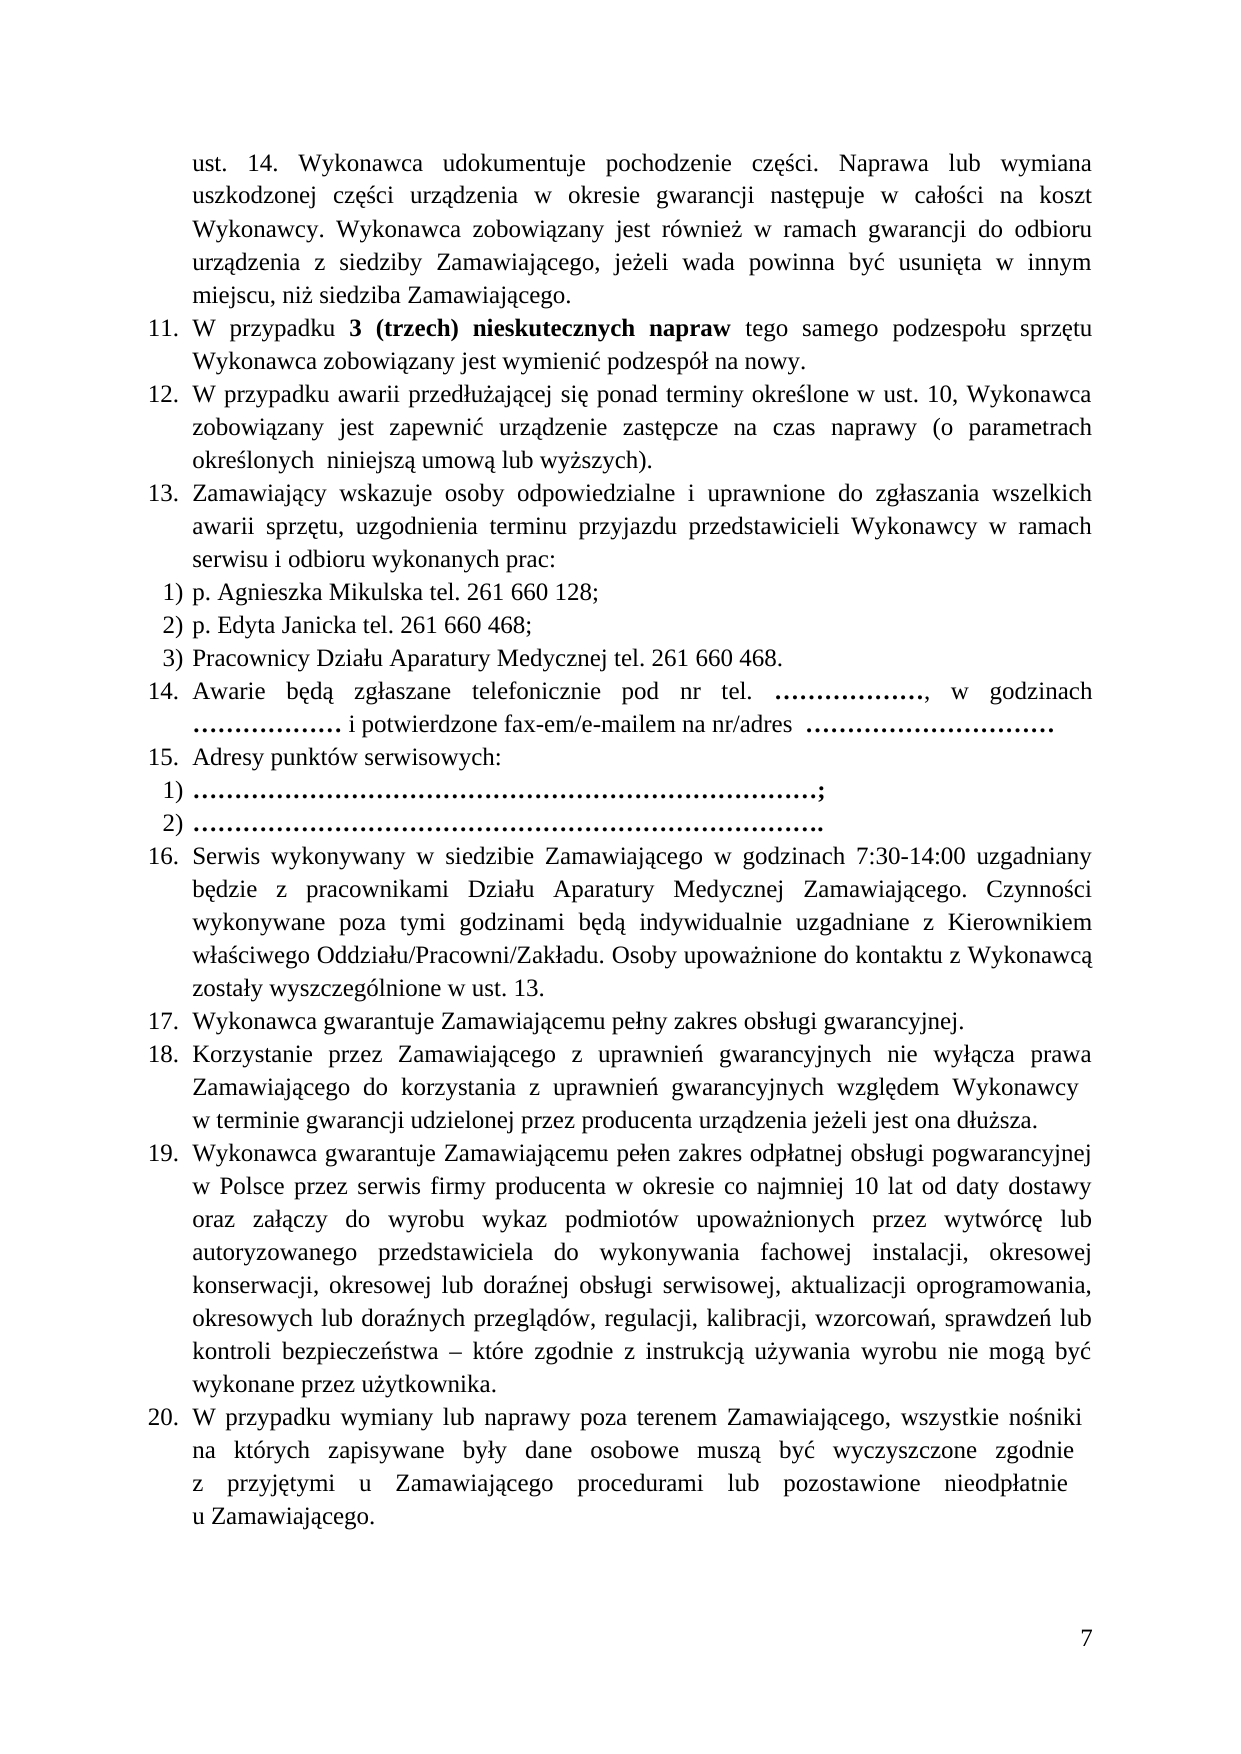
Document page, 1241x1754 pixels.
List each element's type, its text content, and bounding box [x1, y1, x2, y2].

list …………………………………………………………………; [162, 775, 1093, 804]
list Adresy punktów serwisowych: [148, 742, 1093, 771]
list Wykonawca gwarantuje Zamawiającemu pełny zakres obsługi gwarancyjnej. [148, 1006, 1093, 1035]
list p. Agnieszka Mikulska tel. 261 660 128; [162, 577, 1093, 606]
list p. Edyta Janicka tel. 261 660 468; [162, 610, 1093, 639]
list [148, 148, 1093, 308]
list …………………………………………………………………. [162, 808, 1093, 837]
list Pracownicy Działu Aparatury Medycznej tel. 261 660 468. [162, 643, 1093, 672]
list W przypadku wymiany lub naprawy poza terenem Zamawiającego, wszystkie nośniki na których zapisywane były dane osobowe muszą być wyczyszczone zgodnie z przyjętymi u Zamawiającego procedurami lub pozostawione nieodpłatnie u Zamawiającego. [148, 1402, 1093, 1530]
list Zamawiający wskazuje osoby odpowiedzialne i uprawnione do zgłaszania wszelkich awarii sprzętu, uzgodnienia terminu przyjazdu przedstawicieli Wykonawcy w ramach serwisu i odbioru wykonanych prac: [148, 478, 1093, 573]
list W przypadku 3 (trzech) nieskutecznych napraw tego samego podzespołu sprzętu Wykonawca zobowiązany jest wymienić podzespół na nowy. [148, 313, 1093, 374]
list Wykonawca gwarantuje Zamawiającemu pełen zakres odpłatnej obsługi pogwarancyjnej w Polsce przez serwis firmy producenta w okresie co najmniej 10 lat od daty dostawy oraz załączy do wyrobu wykaz podmiotów upoważnionych przez wytwórcę lub autoryzowanego przedstawiciela do wykonywania fachowej instalacji, okresowej konserwacji, okresowej lub doraźnej obsługi serwisowej, aktualizacji oprogramowania, okresowych lub doraźnych przeglądów, regulacji, kalibracji, wzorcowań, sprawdzeń lub kontroli bezpieczeństwa – które zgodnie z instrukcją używania wyrobu nie mogą być wykonane przez użytkownika. [148, 1138, 1093, 1398]
list Awarie będą zgłaszane telefonicznie pod nr tel. ………………, w godzinach ……………… i potwierdzone fax-em/e-mailem na nr/adres ………………………… [148, 676, 1093, 738]
list Serwis wykonywany w siedzibie Zamawiającego w godzinach 7:30-14:00 uzgadniany będzie z pracownikami Działu Aparatury Medycznej Zamawiającego. Czynności wykonywane poza tymi godzinami będą indywidualnie uzgadniane z Kierownikiem właściwego Oddziału/Pracowni/Zakładu. Osoby upoważnione do kontaktu z Wykonawcą zostały wyszczególnione w ust. 13. [148, 841, 1093, 1002]
list W przypadku awarii przedłużającej się ponad terminy określone w ust. 10, Wykonawca zobowiązany jest zapewnić urządzenie zastępcze na czas naprawy (o parametrach określonych niniejszą umową lub wyższych). [148, 379, 1093, 473]
list Korzystanie przez Zamawiającego z uprawnień gwarancyjnych nie wyłącza prawa Zamawiającego do korzystania z uprawnień gwarancyjnych względem Wykonawcy w terminie gwarancji udzielonej przez producenta urządzenia jeżeli jest ona dłuższa. [148, 1039, 1093, 1134]
